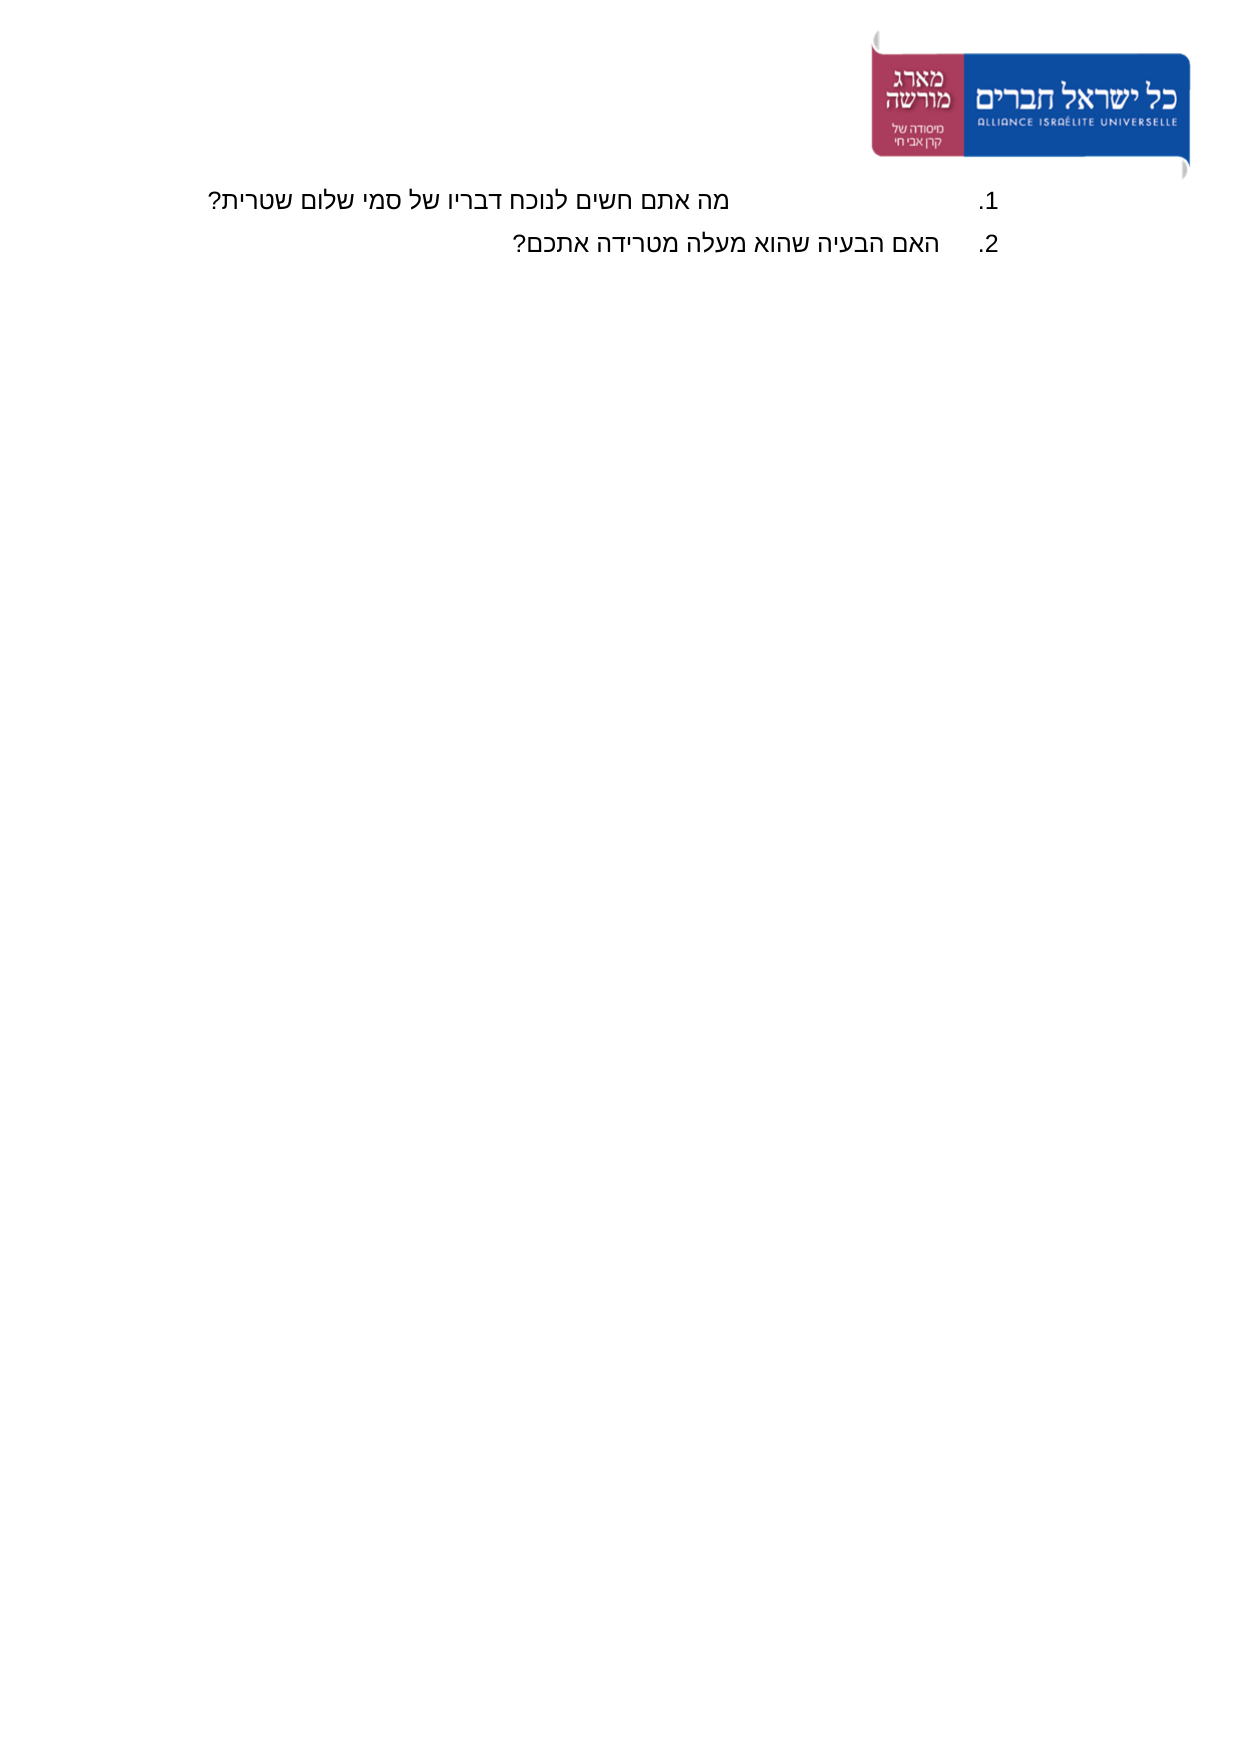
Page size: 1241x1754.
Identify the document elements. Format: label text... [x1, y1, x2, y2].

list האם הבעיה שהוא מעלה מטרידה אתכם? [187, 229, 978, 258]
picture [824, 1, 1238, 208]
list מה אתם חשים לנוכח דבריו של סמי שלום שטרית? [187, 186, 978, 214]
